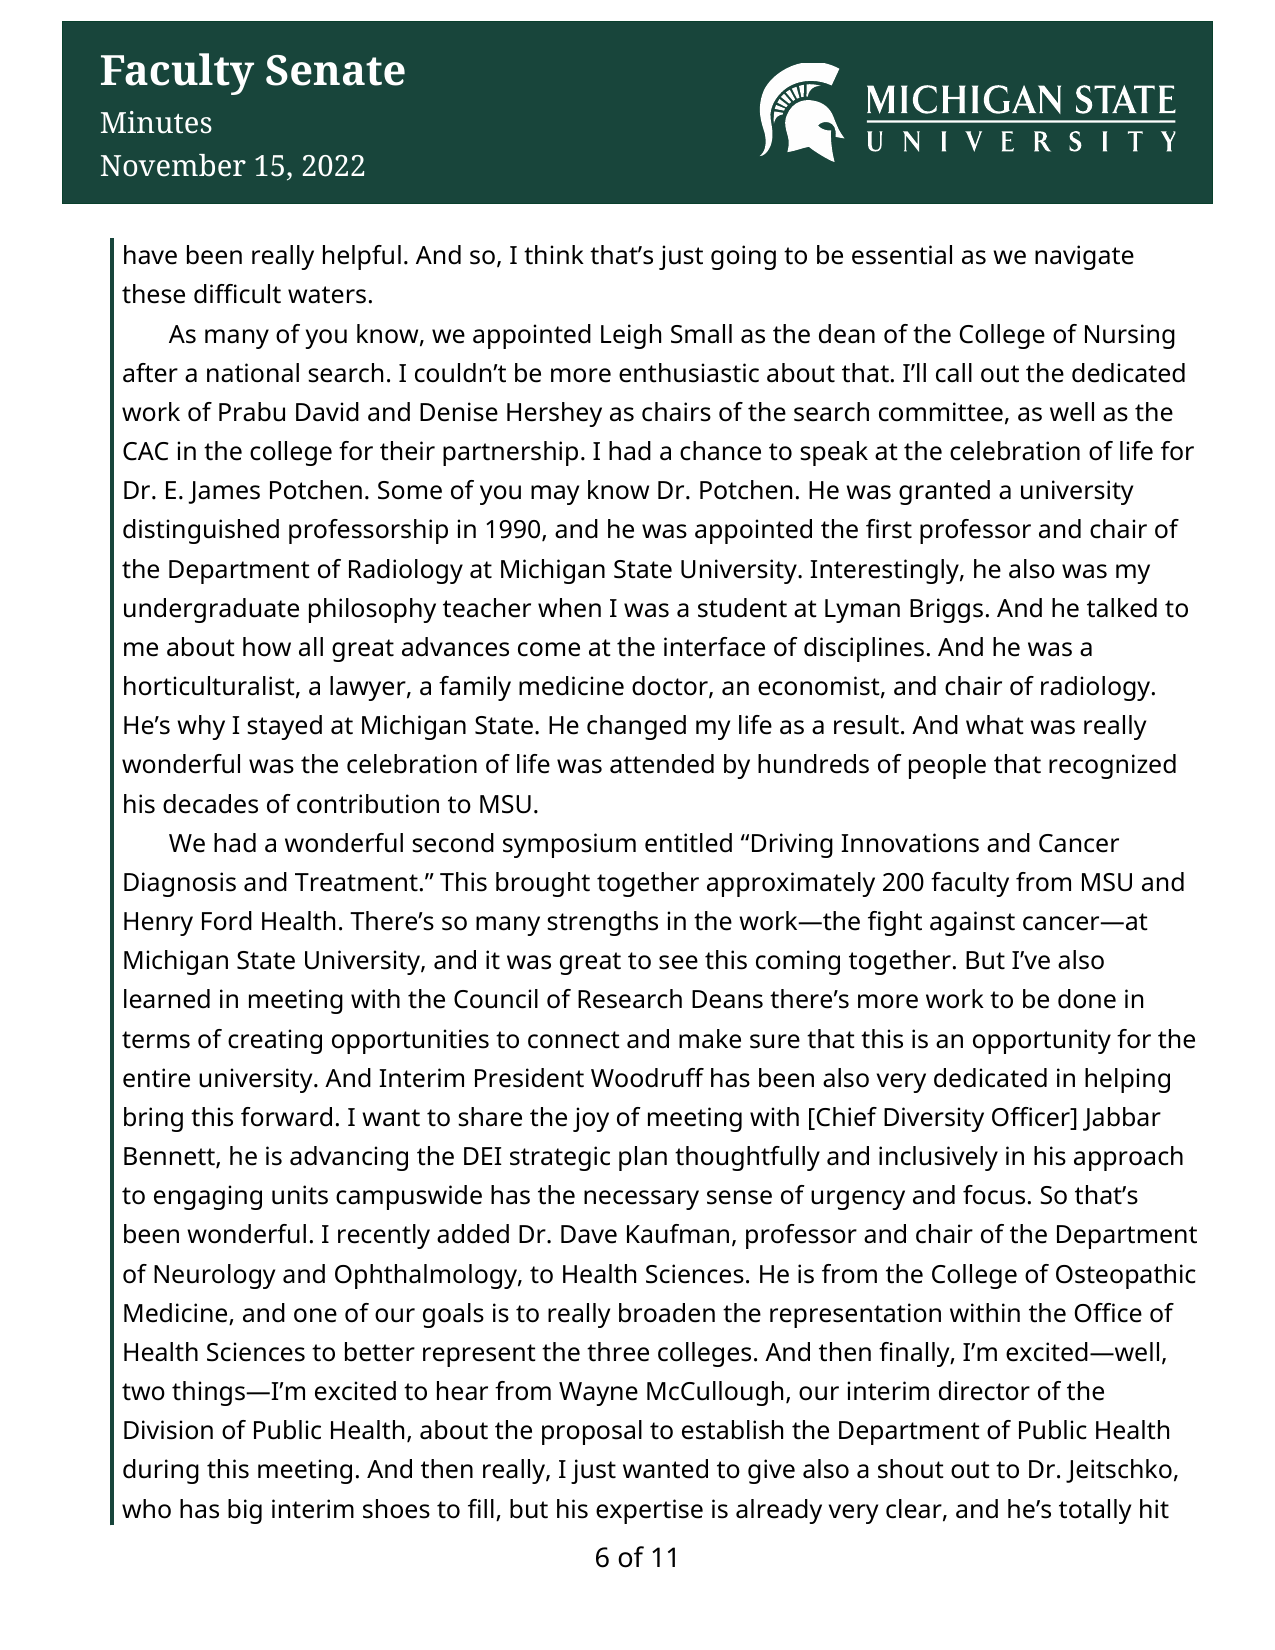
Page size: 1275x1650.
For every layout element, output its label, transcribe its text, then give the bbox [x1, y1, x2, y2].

text As many of you know, we appointed Leigh Small as the dean of the College of Nursing after a national search. I couldn’t be more enthusiastic about that. I’ll call out the dedicated work of Prabu David and Denise Hershey as chairs of the search committee, as well as the CAC in the college for their partnership. I had a chance to speak at the celebration of life for Dr. E. James Potchen. Some of you may know Dr. Potchen. He was granted a university distinguished professorship in 1990, and he was appointed the first professor and chair of the Department of Radiology at Michigan State University. Interestingly, he also was my undergraduate philosophy teacher when I was a student at Lyman Briggs. And he talked to me about how all great advances come at the interface of disciplines. And he was a horticulturalist, a lawyer, a family medicine doctor, an economist, and chair of radiology. He’s why I stayed at Michigan State. He changed my life as a result. And what was really wonderful was the celebration of life was attended by hundreds of people that recognized his decades of contribution to MSU. [114, 316, 1200, 820]
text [114, 238, 1200, 311]
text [114, 825, 1200, 1525]
